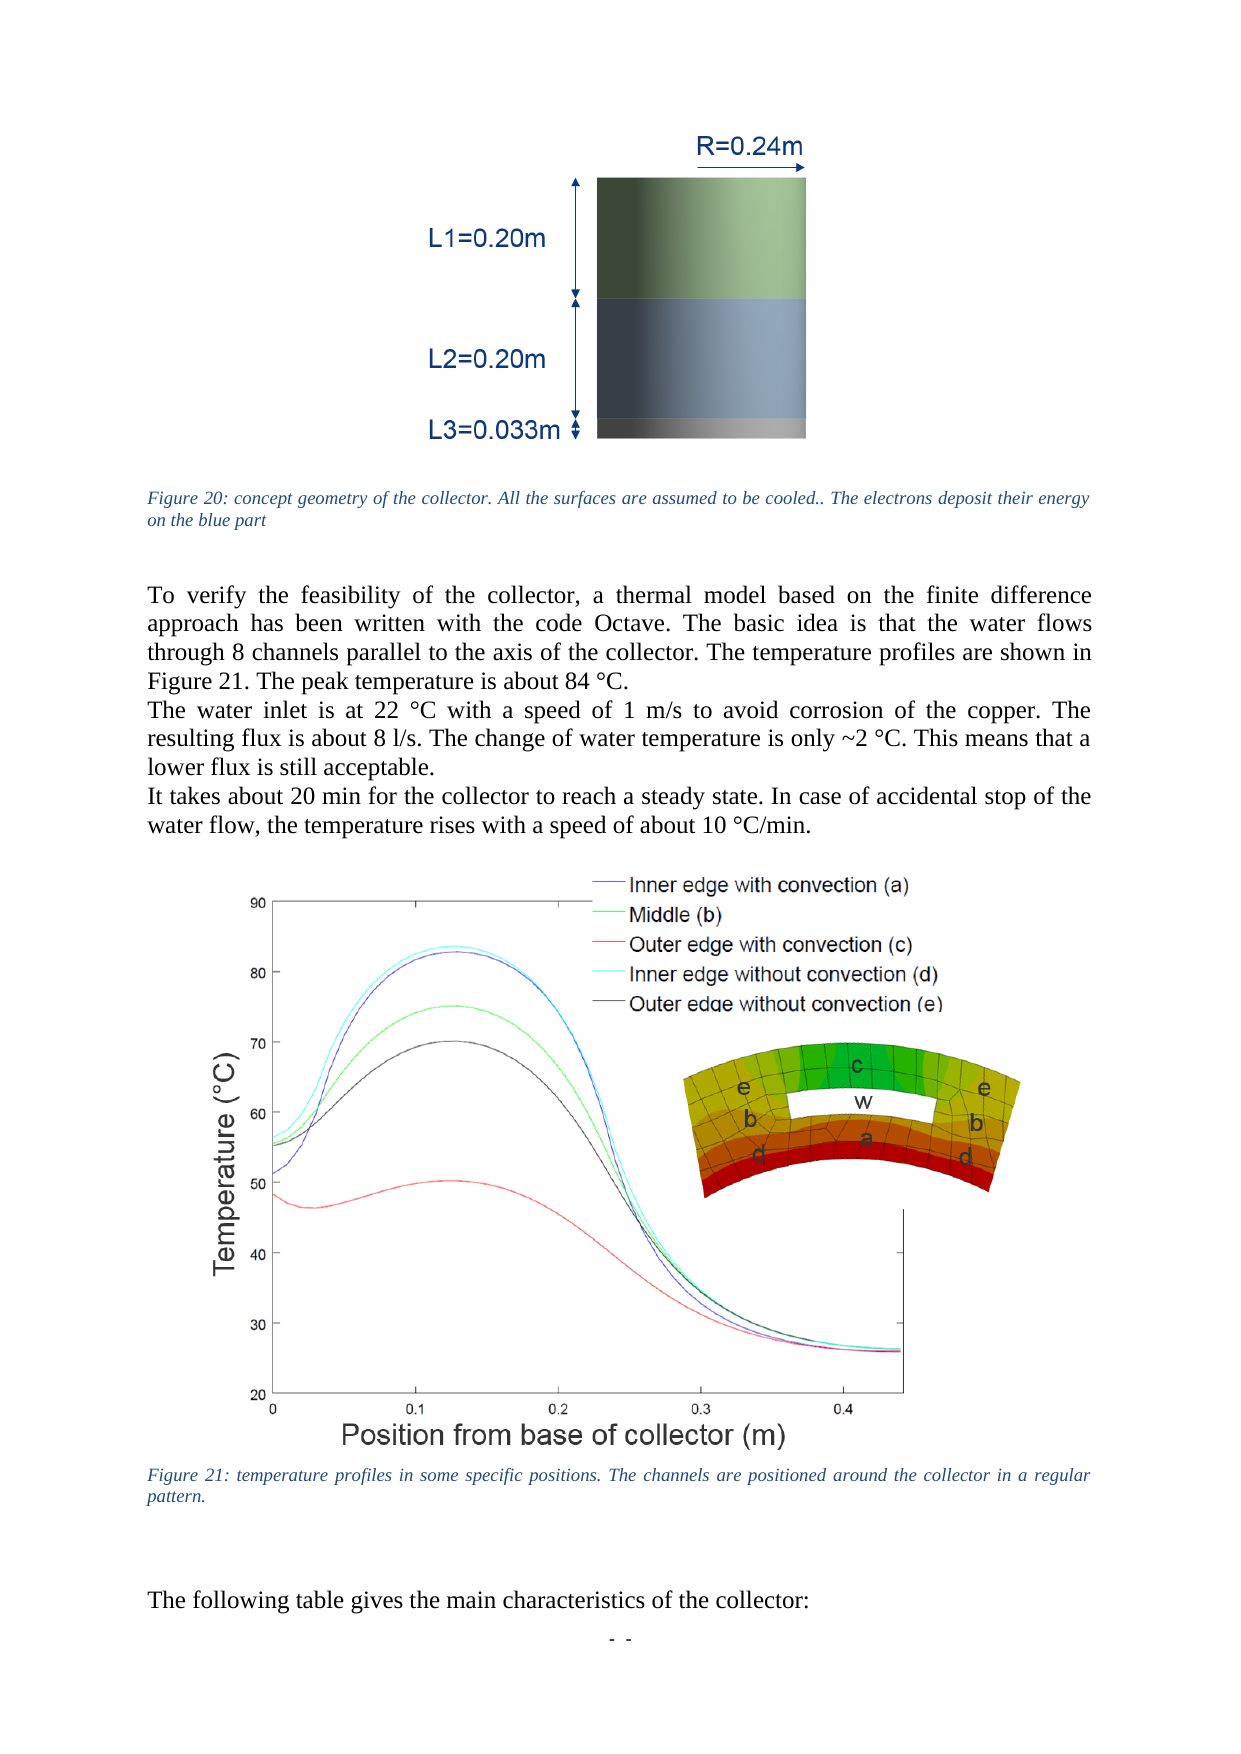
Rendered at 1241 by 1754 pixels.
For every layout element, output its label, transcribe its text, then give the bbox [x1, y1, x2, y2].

text It takes about 20 min for the collector to reach a steady state. In case of accidental stop of the water flow, the temperature rises with a speed of about 10 °C/min. [147, 781, 1093, 838]
text The following table gives the main characteristics of the collector: [147, 1585, 1093, 1614]
text Figure 20: concept geometry of the collector. All the surfaces are assumed to be cooled.. The electrons deposit their energy on the blue part [147, 487, 1093, 530]
picture [206, 867, 1034, 1464]
text The water inlet is at 22 °C with a speed of 1 m/s to avoid corrosion of the copper. The resulting flux is about 8 l/s. The change of water temperature is only ~2 °C. This means that a lower flux is still acceptable. [147, 695, 1093, 781]
text Figure 21: temperature profiles in some specific positions. The channels are positioned around the collector in a regular pattern. [147, 1464, 1093, 1507]
text To verify the feasibility of the collector, a thermal model based on the finite difference approach has been written with the code Octave. The basic idea is that the water flows through 8 channels parallel to the axis of the collector. The temperature profiles are shown in Figure 21. The peak temperature is about 84 °C. [147, 580, 1093, 695]
picture [415, 127, 825, 445]
